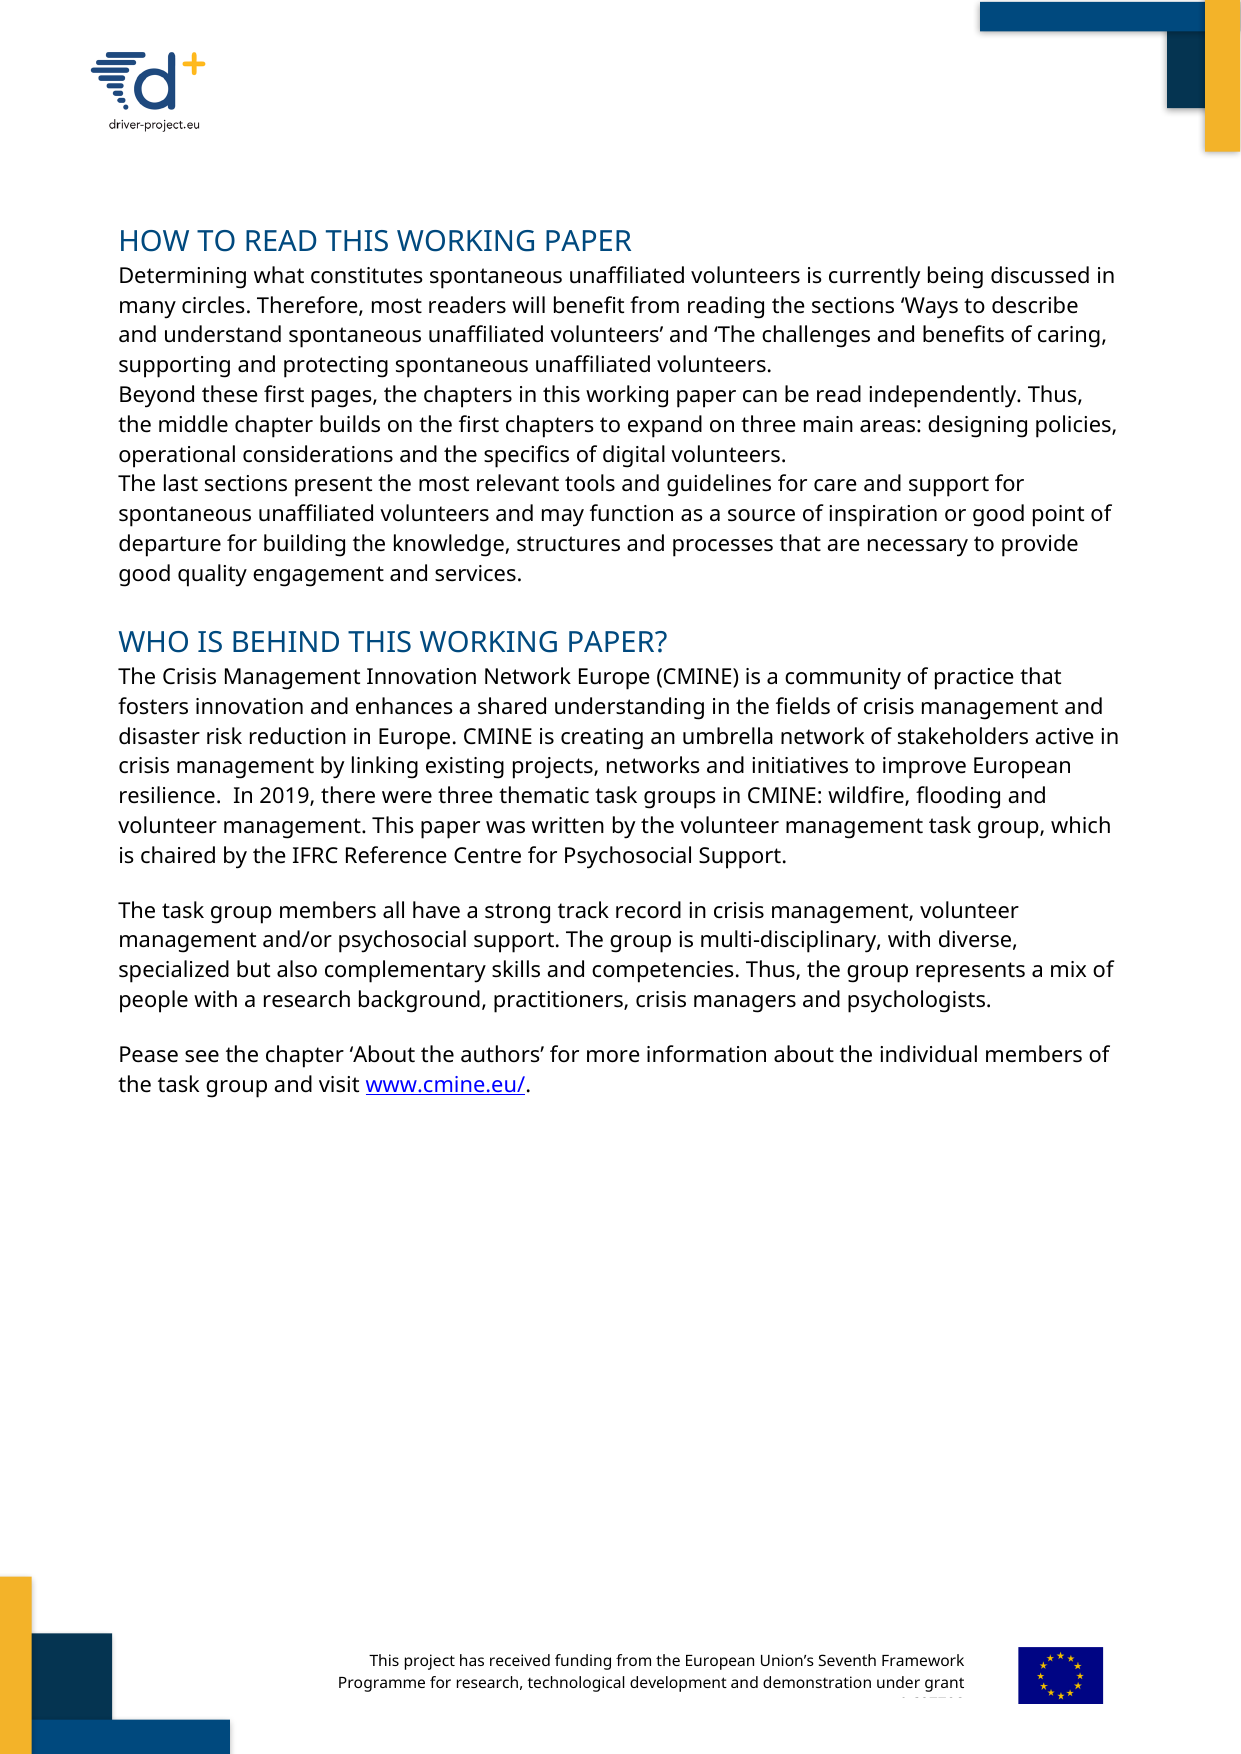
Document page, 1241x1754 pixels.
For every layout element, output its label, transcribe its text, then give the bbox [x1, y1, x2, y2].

text Pease see the chapter ‘About the authors’ for more information about the individual members of the task group and visit www.cmine.eu/. [118, 1039, 1122, 1098]
picture [73, 28, 228, 152]
text The Crisis Management Innovation Network Europe (CMINE) is a community of practice that fosters innovation and enhances a shared understanding in the fields of crisis management and disaster risk reduction in Europe. CMINE is creating an umbrella network of stakeholders active in crisis management by linking existing projects, networks and initiatives to improve European resilience. In 2019, there were three thematic task groups in CMINE: wildfire, flooding and volunteer management. This paper was written by the volunteer management task group, which is chaired by the IFRC Reference Centre for Psychosocial Support. [118, 661, 1122, 870]
text Beyond these first pages, the chapters in this working paper can be read independently. Thus, the middle chapter builds on the first chapters to expand on three main areas: designing policies, operational considerations and the specifics of digital volunteers. [118, 379, 1122, 468]
text The last sections present the most relevant tools and guidelines for care and support for spontaneous unaffiliated volunteers and may function as a source of inspiration or good point of departure for building the knowledge, structures and processes that are necessary to provide good quality engagement and services. [118, 468, 1122, 587]
picture [1017, 1647, 1103, 1704]
subtitle HOW TO READ THIS WORKING PAPER [118, 220, 1122, 260]
subtitle WHO IS BEHIND THIS WORKING PAPER? [118, 621, 1122, 661]
text Determining what constitutes spontaneous unaffiliated volunteers is currently being discussed in many circles. Therefore, most readers will benefit from reading the sections ‘Ways to describe and understand spontaneous unaffiliated volunteers’ and ‘The challenges and benefits of caring, supporting and protecting spontaneous unaffiliated volunteers. [118, 260, 1122, 379]
text The task group members all have a strong track record in crisis management, volunteer management and/or psychosocial support. The group is multi-disciplinary, with diverse, specialized but also complementary skills and competencies. Thus, the group represents a mix of people with a research background, practitioners, crisis managers and psychologists. [118, 895, 1122, 1014]
